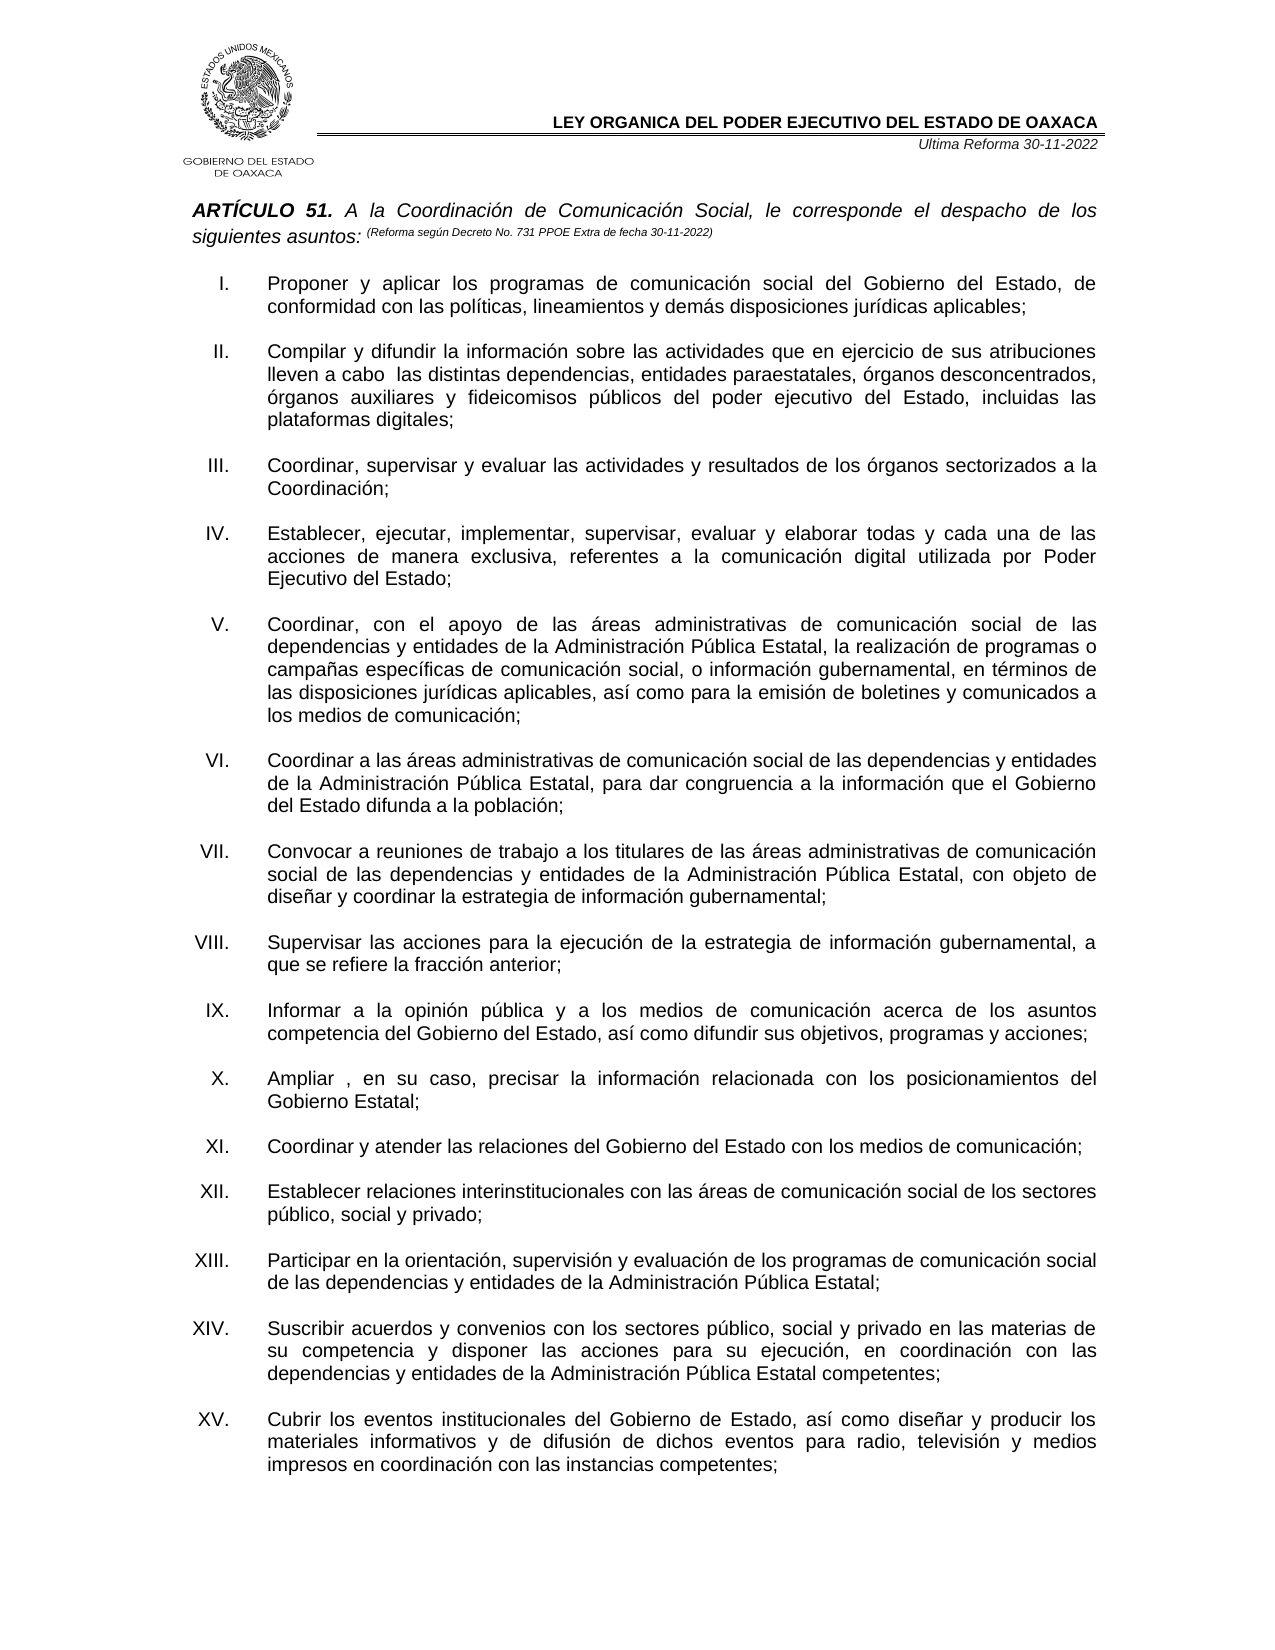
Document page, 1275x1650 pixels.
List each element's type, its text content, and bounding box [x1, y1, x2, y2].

list Coordinar y atender las relaciones del Gobierno del Estado con los medios de comunicación; [229, 1135, 1098, 1158]
list Establecer relaciones interinstitucionales con las áreas de comunicación social de los sectores público, social y privado; [229, 1180, 1098, 1226]
list Cubrir los eventos institucionales del Gobierno de Estado, así como diseñar y producir los materiales informativos y de difusión de dichos eventos para radio, televisión y medios impresos en coordinación con las instancias competentes; [229, 1407, 1098, 1476]
list Coordinar, supervisar y evaluar las actividades y resultados de los órganos sectorizados a la Coordinación; [229, 454, 1098, 499]
list Participar en la orientación, supervisión y evaluación de los programas de comunicación social de las dependencias y entidades de la Administración Pública Estatal; [229, 1248, 1098, 1294]
list Suscribir acuerdos y convenios con los sectores público, social y privado en las materias de su competencia y disponer las acciones para su ejecución, en coordinación con las dependencias y entidades de la Administración Pública Estatal competentes; [229, 1317, 1098, 1385]
list Compilar y difundir la información sobre las actividades que en ejercicio de sus atribuciones lleven a cabo las distintas dependencias, entidades paraestatales, órganos desconcentrados, órganos auxiliares y fideicomisos públicos del poder ejecutivo del Estado, incluidas las plataformas digitales; [229, 340, 1098, 431]
picture [180, 40, 317, 180]
list Ampliar , en su caso, precisar la información relacionada con los posicionamientos del Gobierno Estatal; [229, 1067, 1098, 1112]
list Convocar a reuniones de trabajo a los titulares de las áreas administrativas de comunicación social de las dependencias y entidades de la Administración Pública Estatal, con objeto de diseñar y coordinar la estrategia de información gubernamental; [229, 840, 1098, 908]
list Proponer y aplicar los programas de comunicación social del Gobierno del Estado, de conformidad con las políticas, lineamientos y demás disposiciones jurídicas aplicables; [229, 272, 1098, 317]
list Informar a la opinión pública y a los medios de comunicación acerca de los asuntos competencia del Gobierno del Estado, así como difundir sus objetivos, programas y acciones; [229, 999, 1098, 1044]
text ARTÍCULO 51. A la Coordinación de Comunicación Social, le corresponde el despacho de los siguientes asuntos: (Reforma según Decreto No. 731 PPOE Extra de fecha 30-11-2022) [192, 199, 1098, 249]
list Coordinar a las áreas administrativas de comunicación social de las dependencias y entidades de la Administración Pública Estatal, para dar congruencia a la información que el Gobierno del Estado difunda a la población; [229, 749, 1098, 817]
list Establecer, ejecutar, implementar, supervisar, evaluar y elaborar todas y cada una de las acciones de manera exclusiva, referentes a la comunicación digital utilizada por Poder Ejecutivo del Estado; [229, 522, 1098, 590]
list Coordinar, con el apoyo de las áreas administrativas de comunicación social de las dependencias y entidades de la Administración Pública Estatal, la realización de programas o campañas específicas de comunicación social, o información gubernamental, en términos de las disposiciones jurídicas aplicables, así como para la emisión de boletines y comunicados a los medios de comunicación; [229, 613, 1098, 726]
list Supervisar las acciones para la ejecución de la estrategia de información gubernamental, a que se refiere la fracción anterior; [229, 931, 1098, 976]
